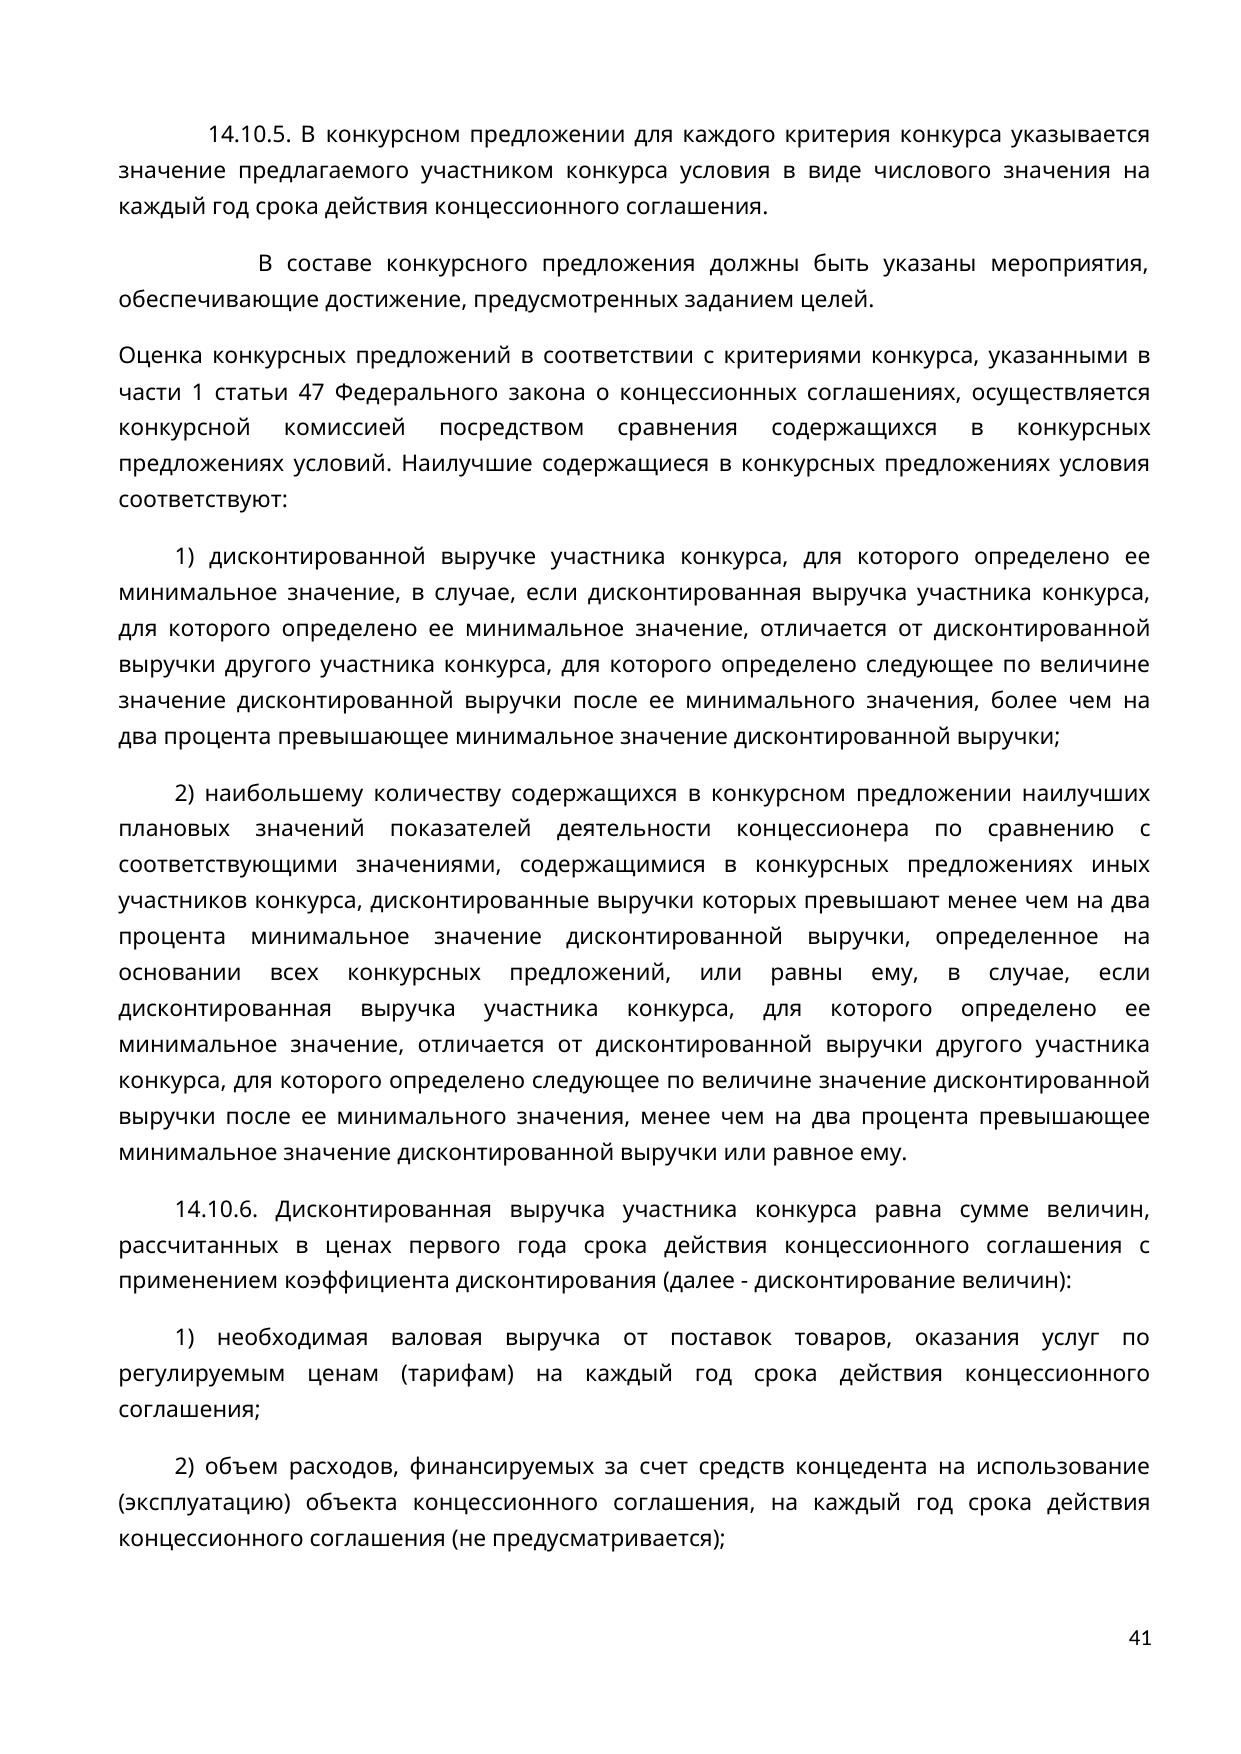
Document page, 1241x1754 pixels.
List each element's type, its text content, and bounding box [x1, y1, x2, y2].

text 14.10.5. В конкурсном предложении для каждого критерия конкурса указывается значение предлагаемого участником конкурса условия в виде числового значения на каждый год срока действия концессионного соглашения. [118, 118, 1152, 221]
text 1) необходимая валовая выручка от поставок товаров, оказания услуг по регулируемым ценам (тарифам) на каждый год срока действия концессионного соглашения; [118, 1321, 1152, 1424]
text 1) дисконтированной выручке участника конкурса, для которого определено ее минимальное значение, в случае, если дисконтированная выручка участника конкурса, для которого определено ее минимальное значение, отличается от дисконтированной выручки другого участника конкурса, для которого определено следующее по величине значение дисконтированной выручки после ее минимального значения, более чем на два процента превышающее минимальное значение дисконтированной выручки; [118, 540, 1152, 751]
text 2) наибольшему количеству содержащихся в конкурсном предложении наилучших плановых значений показателей деятельности концессионера по сравнению с соответствующими значениями, содержащимися в конкурсных предложениях иных участников конкурса, дисконтированные выручки которых превышают менее чем на два процента минимальное значение дисконтированной выручки, определенное на основании всех конкурсных предложений, или равны ему, в случае, если дисконтированная выручка участника конкурса, для которого определено ее минимальное значение, отличается от дисконтированной выручки другого участника конкурса, для которого определено следующее по величине значение дисконтированной выручки после ее минимального значения, менее чем на два процента превышающее минимальное значение дисконтированной выручки или равное ему. [118, 776, 1152, 1167]
text 2) объем расходов, финансируемых за счет средств концедента на использование (эксплуатацию) объекта концессионного соглашения, на каждый год срока действия концессионного соглашения (не предусматривается); [118, 1450, 1152, 1553]
text 14.10.6. Дисконтированная выручка участника конкурса равна сумме величин, рассчитанных в ценах первого года срока действия концессионного соглашения с применением коэффициента дисконтирования (далее - дисконтирование величин): [118, 1193, 1152, 1296]
text Оценка конкурсных предложений в соответствии с критериями конкурса, указанными в части 1 статьи 47 Федерального закона о концессионных соглашениях, осуществляется конкурсной комиссией посредством сравнения содержащихся в конкурсных предложениях условий. Наилучшие содержащиеся в конкурсных предложениях условия соответствуют: [118, 339, 1152, 514]
text В составе конкурсного предложения должны быть указаны мероприятия, обеспечивающие достижение, предусмотренных заданием целей. [118, 247, 1152, 314]
